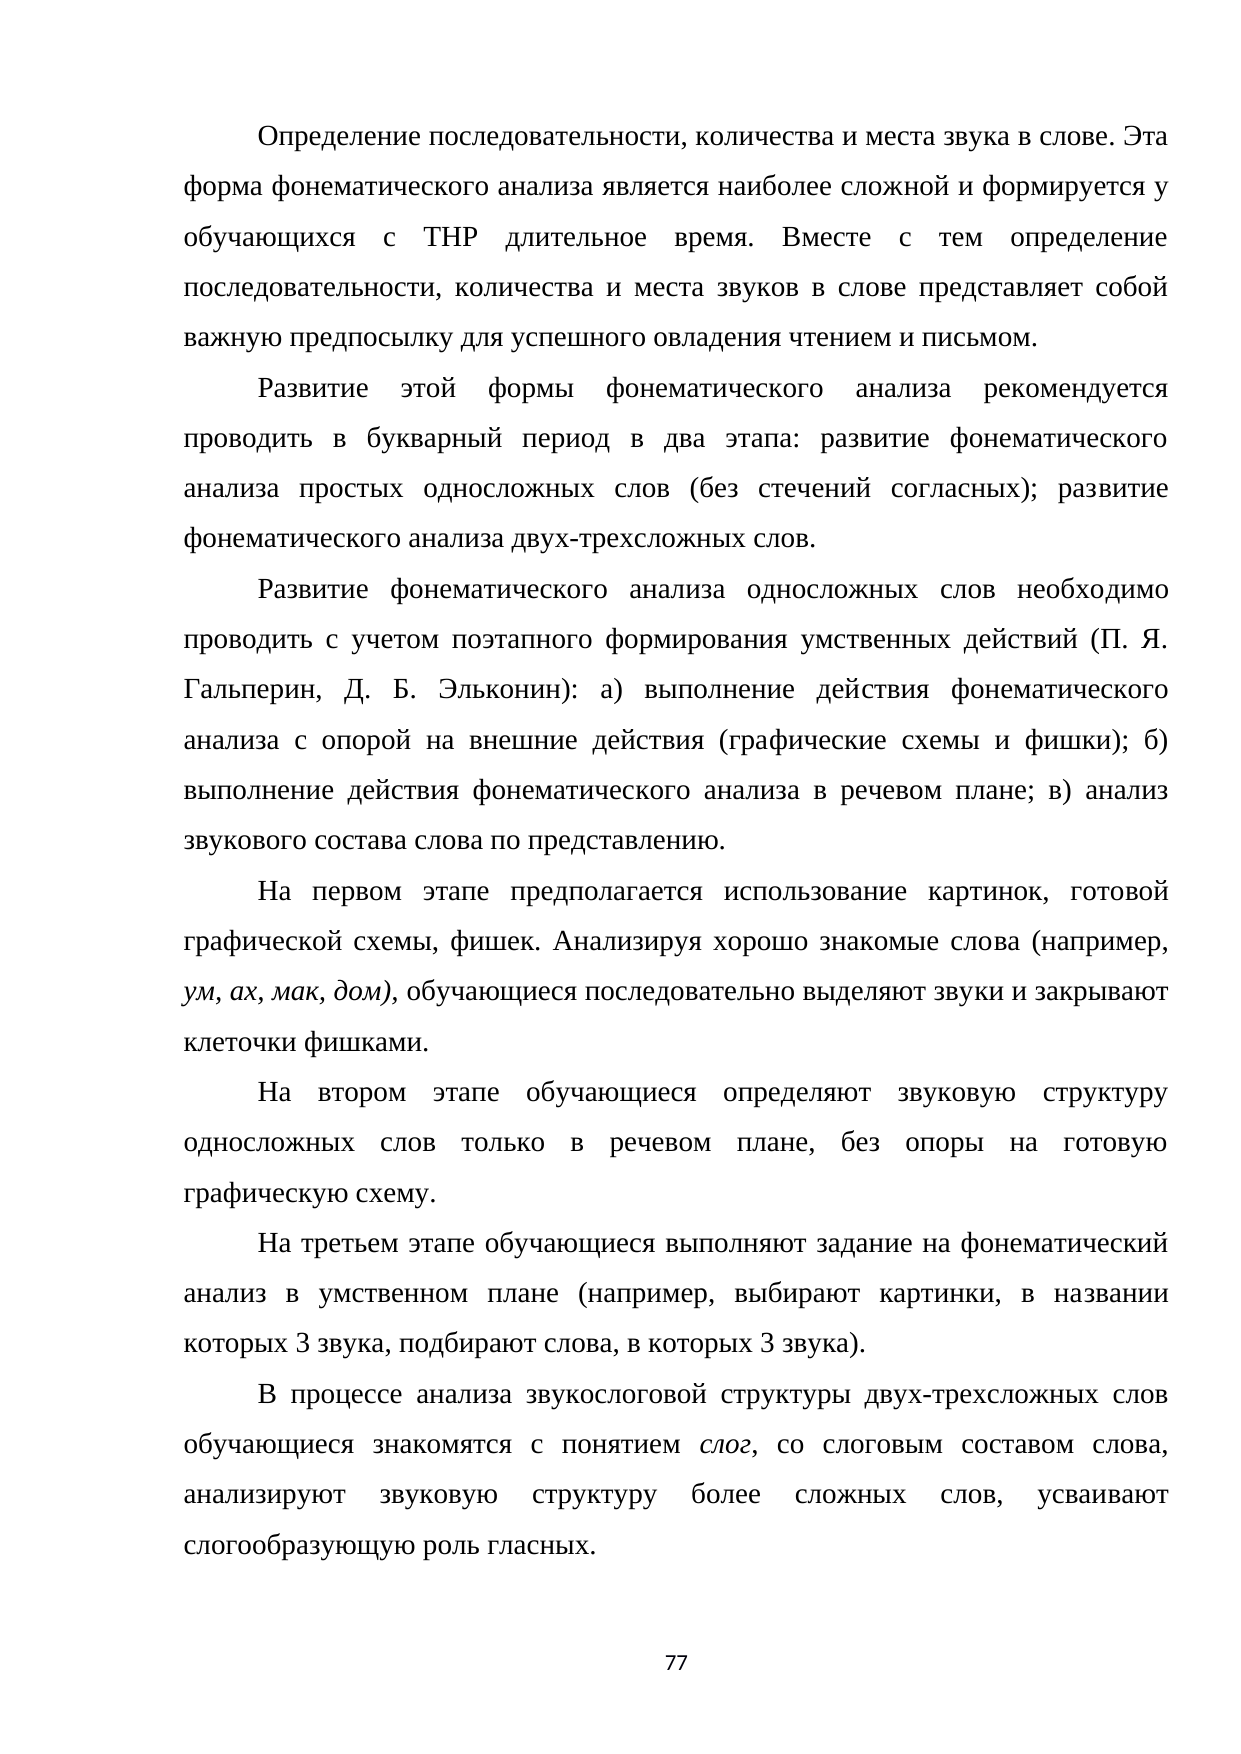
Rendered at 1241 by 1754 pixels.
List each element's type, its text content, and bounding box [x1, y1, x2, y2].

text Определение последовательности, количества и места звука в слове. Эта форма фонематического анализа является наиболее сложной и формируется у обучающихся с ТНР длительное время. Вместе с тем определение последовательности, количества и места звуков в слове представляет собой важную предпосылку для успешного овладения чтением и письмом. [183, 118, 1169, 353]
text На втором этапе обучающиеся определяют звуковую структуру односложных слов только в речевом плане, без опоры на готовую графическую схему. [183, 1074, 1169, 1208]
text На первом этапе предполагается использование картинок, готовой графической схемы, фишек. Анализируя хорошо знакомые слова (например, ум, ах, мак, дом), обучающиеся последовательно выделяют звуки и закрывают клеточки фишками. [183, 873, 1169, 1057]
text Развитие фонематического анализа односложных слов необходимо проводить с учетом поэтапного формирования умственных действий (П. Я. Гальперин, Д. Б. Эльконин): а) выполнение действия фонематического анализа с опорой на внешние действия (графические схемы и фишки); б) выполнение действия фонематического анализа в речевом плане; в) анализ звукового состава слова по представлению. [183, 571, 1169, 856]
text В процессе анализа звукослоговой структуры двух-трехсложных слов обучающиеся знакомятся с понятием слог, со слоговым составом слова, анализируют звуковую структуру более сложных слов, усваивают слогообразующую роль гласных. [183, 1376, 1169, 1560]
text Развитие этой формы фонематического анализа рекомендуется проводить в букварный период в два этапа: развитие фонематического анализа простых односложных слов (без стечений согласных); развитие фонематического анализа двух-трехсложных слов. [183, 370, 1169, 554]
text На третьем этапе обучающиеся выполняют задание на фонематический анализ в умственном плане (например, выбирают картинки, в названии которых 3 звука, подбирают слова, в которых 3 звука). [183, 1225, 1169, 1359]
